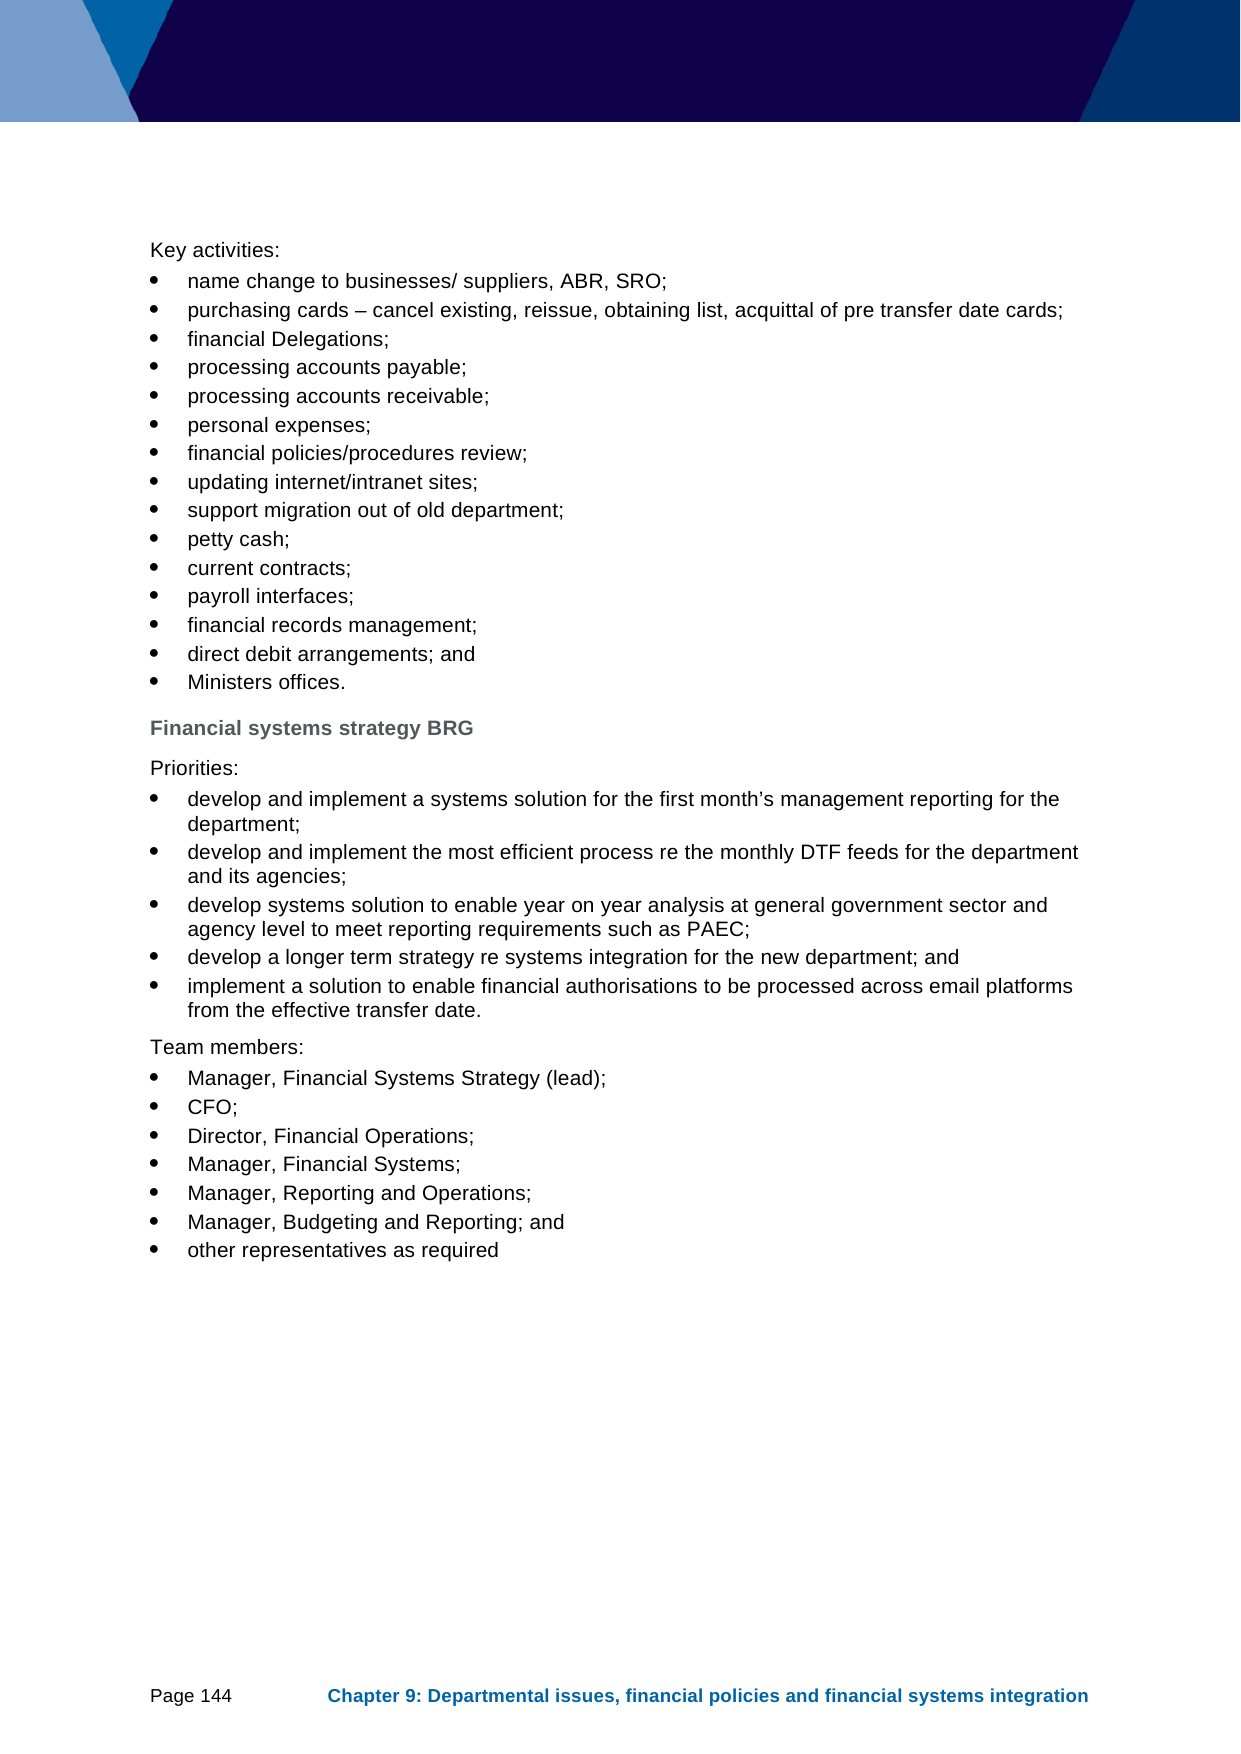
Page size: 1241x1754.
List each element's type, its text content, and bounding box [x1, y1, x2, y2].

text name change to businesses/ suppliers, ABR, SRO; [150, 269, 1090, 294]
text Priorities: [150, 756, 1090, 779]
text other representatives as required [150, 1238, 1090, 1263]
text implement a solution to enable financial authorisations to be processed across email platforms from the effective transfer date. [150, 974, 1090, 1022]
text financial Delegations; [150, 326, 1090, 351]
text updating internet/intranet sites; [150, 470, 1090, 494]
text Manager, Reporting and Operations; [150, 1181, 1090, 1205]
text direct debit arrangements; and [150, 642, 1090, 666]
text processing accounts payable; [150, 355, 1090, 379]
text payroll interfaces; [150, 584, 1090, 609]
text Key activities: [150, 237, 1090, 261]
text financial records management; [150, 613, 1090, 637]
text Ministers offices. [150, 670, 1090, 695]
subtitle Financial systems strategy BRG [150, 716, 1090, 739]
text support migration out of old department; [150, 498, 1090, 523]
text CFO; [150, 1095, 1090, 1119]
text develop a longer term strategy re systems integration for the new department; and [150, 945, 1090, 969]
text Team members: [150, 1034, 1090, 1058]
text Manager, Financial Systems; [150, 1152, 1090, 1177]
text current contracts; [150, 556, 1090, 580]
text financial policies/procedures review; [150, 441, 1090, 466]
text personal expenses; [150, 412, 1090, 437]
text Manager, Financial Systems Strategy (lead); [150, 1066, 1090, 1091]
text purchasing cards – cancel existing, reissue, obtaining list, acquittal of pre transfer date cards; [150, 298, 1090, 322]
text Manager, Budgeting and Reporting; and [150, 1209, 1090, 1234]
text Director, Financial Operations; [150, 1123, 1090, 1148]
text develop and implement a systems solution for the first month’s management reporting for the department; [150, 787, 1090, 836]
picture [0, 0, 1241, 122]
text processing accounts receivable; [150, 384, 1090, 408]
text develop systems solution to enable year on year analysis at general government sector and agency level to meet reporting requirements such as PAEC; [150, 892, 1090, 941]
text petty cash; [150, 527, 1090, 551]
text develop and implement the most efficient process re the monthly DTF feeds for the department and its agencies; [150, 840, 1090, 888]
